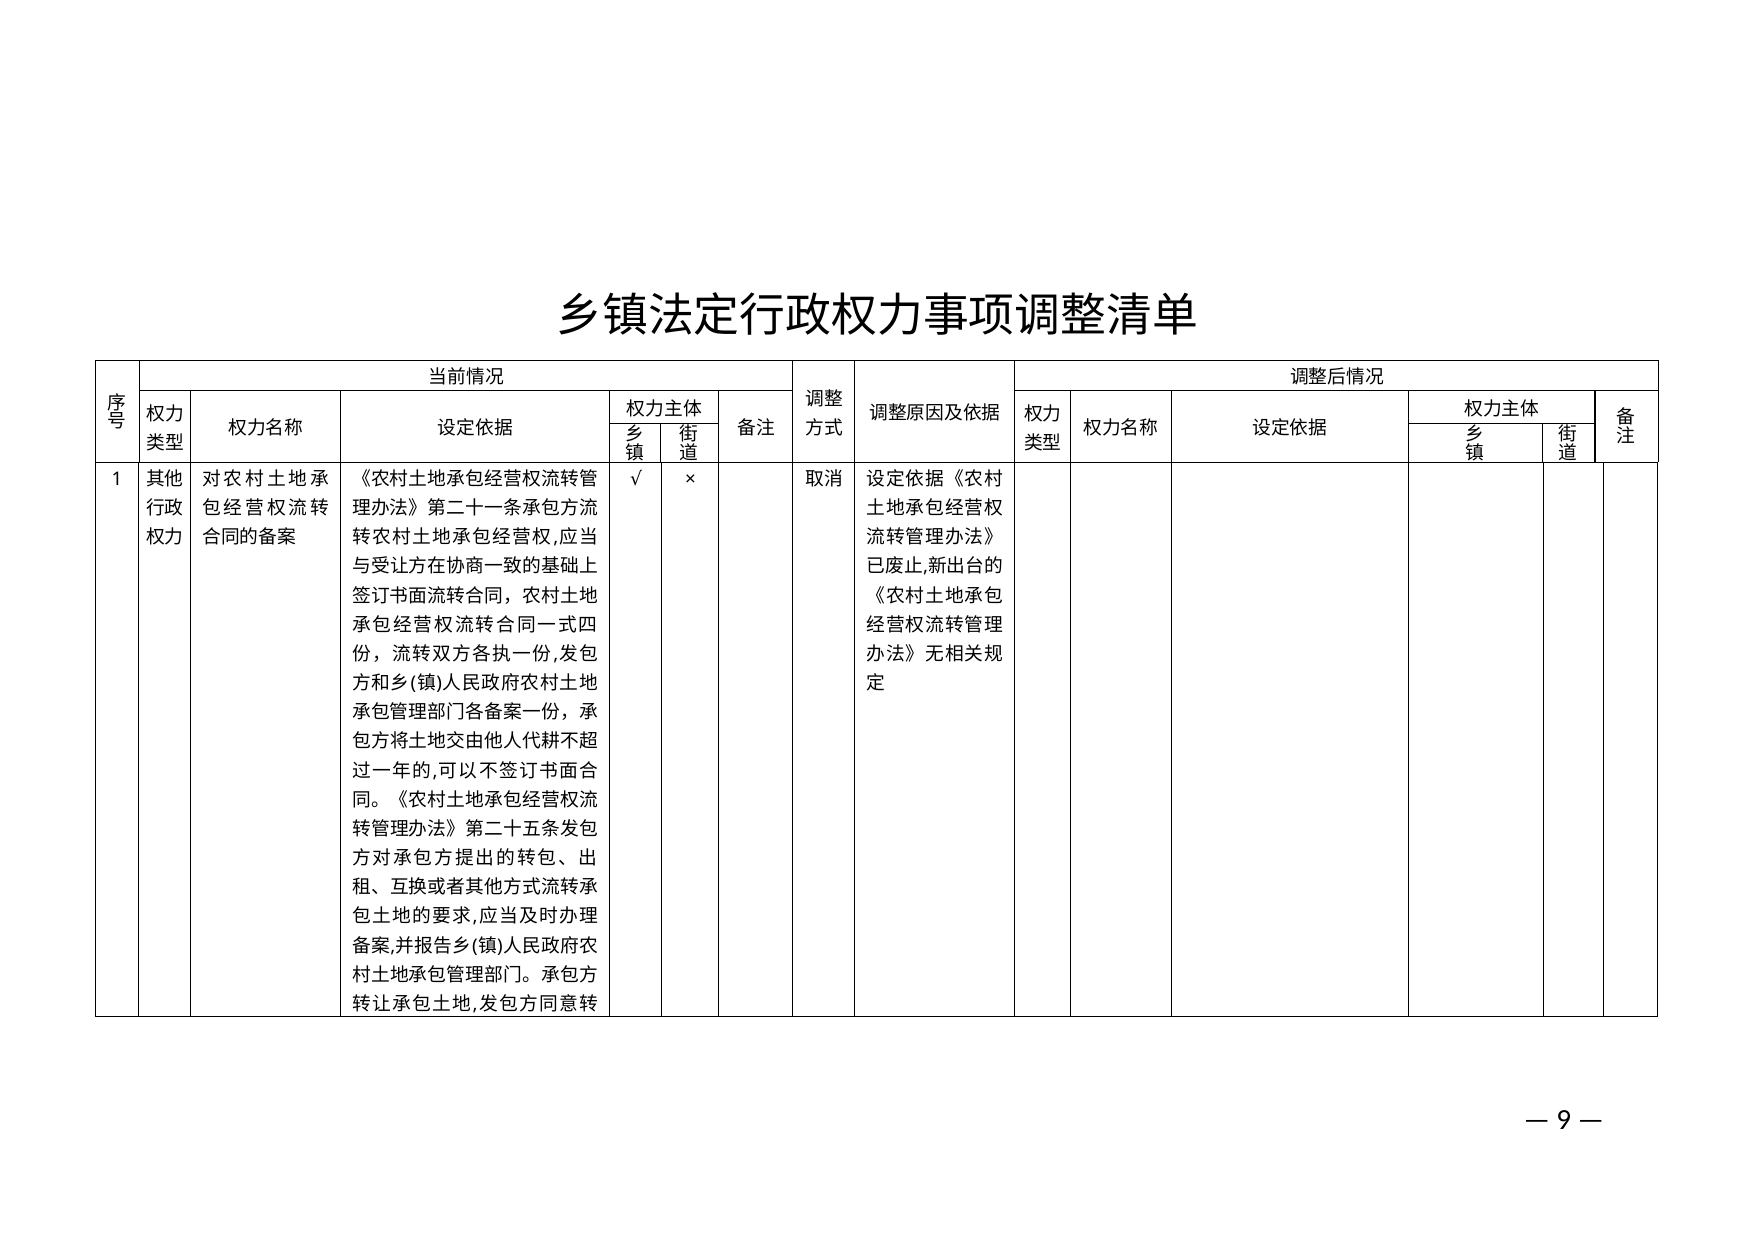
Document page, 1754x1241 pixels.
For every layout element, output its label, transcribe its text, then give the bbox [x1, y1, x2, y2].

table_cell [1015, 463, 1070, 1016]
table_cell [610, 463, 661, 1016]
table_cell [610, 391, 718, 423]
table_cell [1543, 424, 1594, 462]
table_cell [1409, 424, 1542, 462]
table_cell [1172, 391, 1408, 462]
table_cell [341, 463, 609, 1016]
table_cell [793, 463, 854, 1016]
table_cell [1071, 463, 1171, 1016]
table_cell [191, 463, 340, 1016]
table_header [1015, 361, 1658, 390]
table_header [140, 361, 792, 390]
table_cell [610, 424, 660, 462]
text 乡镇法定行政权力事项调整清单 [150, 263, 1604, 360]
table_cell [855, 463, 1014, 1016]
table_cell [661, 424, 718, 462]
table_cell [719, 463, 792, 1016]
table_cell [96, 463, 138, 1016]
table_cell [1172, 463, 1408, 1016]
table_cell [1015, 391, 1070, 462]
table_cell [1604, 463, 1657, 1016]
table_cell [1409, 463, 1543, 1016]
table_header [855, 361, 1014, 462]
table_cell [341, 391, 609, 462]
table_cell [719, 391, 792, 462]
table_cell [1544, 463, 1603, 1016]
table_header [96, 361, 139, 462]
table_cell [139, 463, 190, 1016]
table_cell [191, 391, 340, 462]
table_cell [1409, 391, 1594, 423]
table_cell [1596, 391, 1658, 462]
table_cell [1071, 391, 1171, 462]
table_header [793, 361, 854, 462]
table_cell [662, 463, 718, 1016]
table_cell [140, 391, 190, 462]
